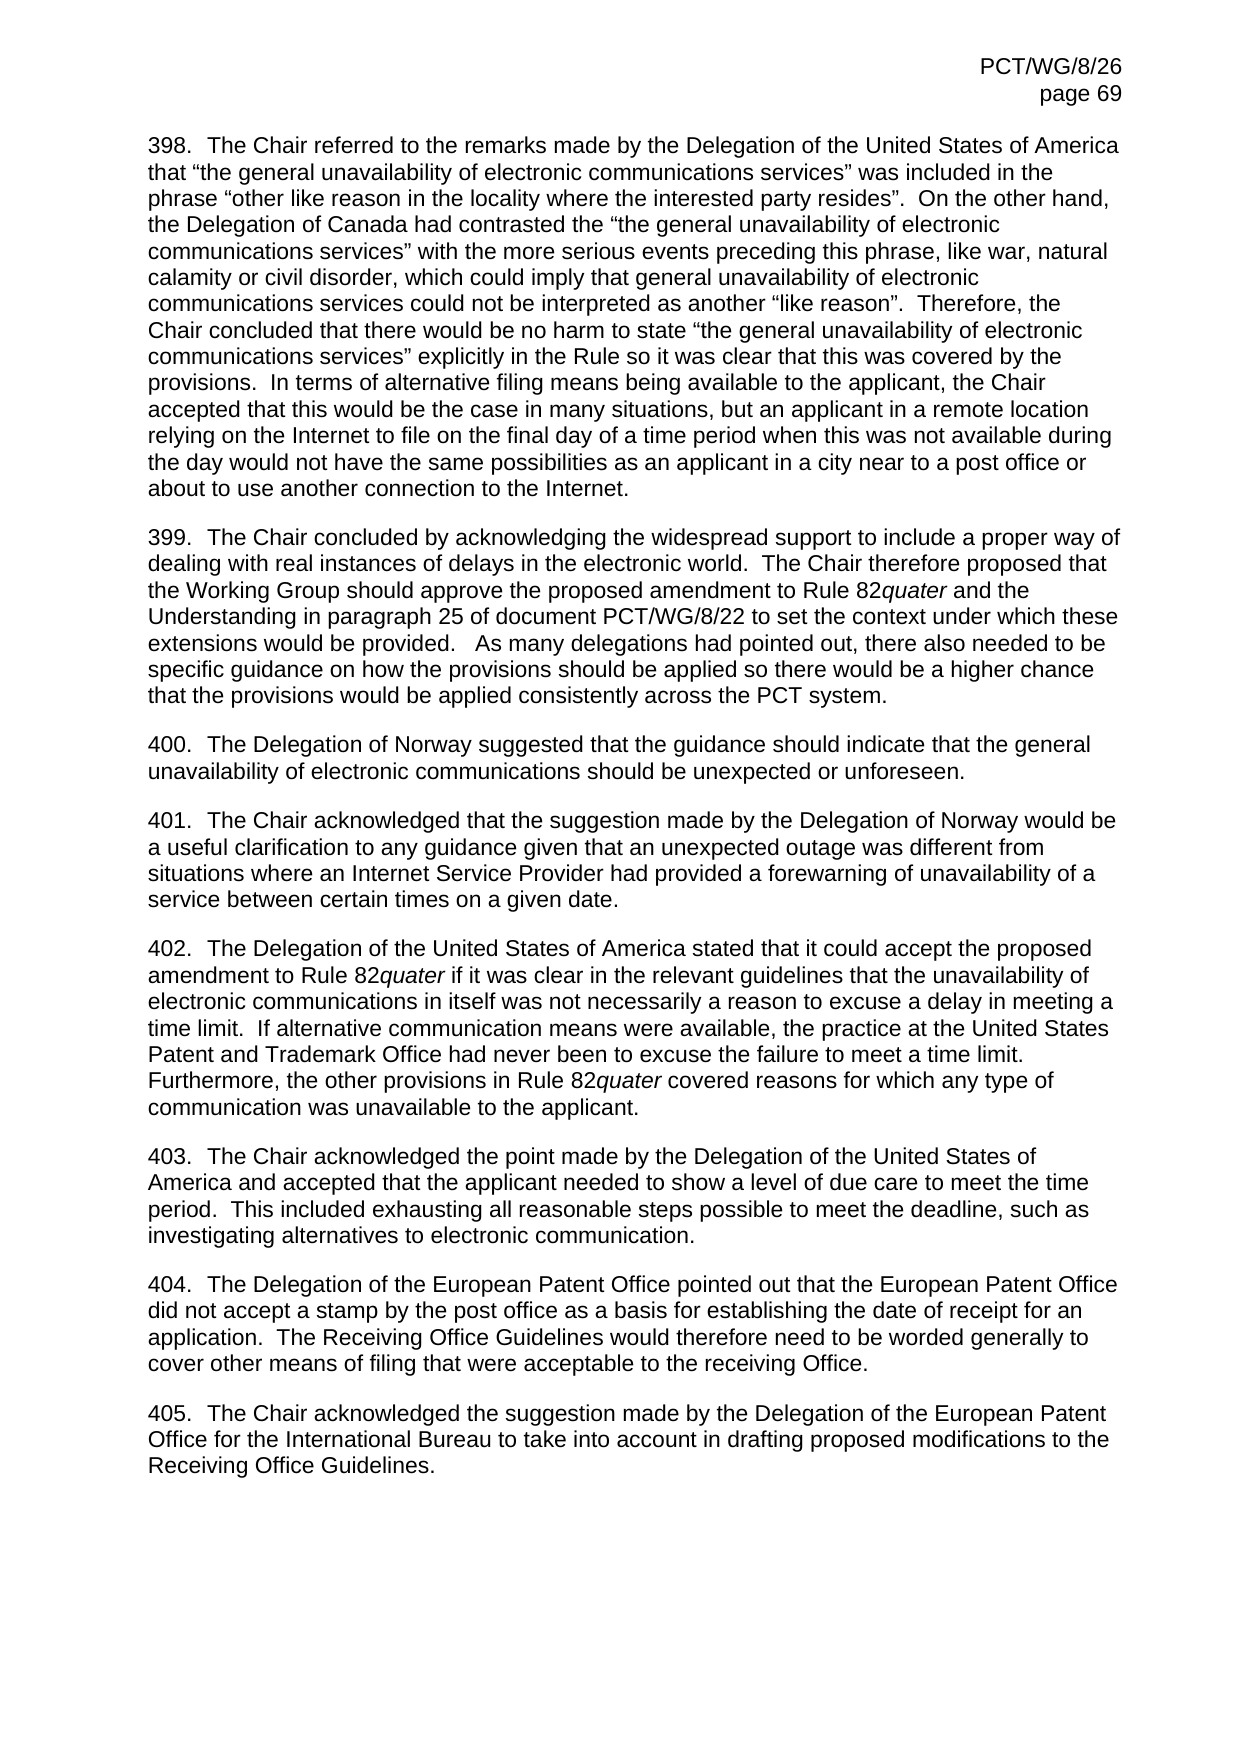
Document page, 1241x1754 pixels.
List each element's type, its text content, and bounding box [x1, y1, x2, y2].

text The Chair acknowledged the suggestion made by the Delegation of the European Patent Office for the International Bureau to take into account in drafting proposed modifications to the Receiving Office Guidelines. [148, 1399, 1122, 1478]
text The Delegation of the United States of America stated that it could accept the proposed amendment to Rule 82quater if it was clear in the relevant guidelines that the unavailability of electronic communications in itself was not necessarily a reason to excuse a delay in meeting a time limit. If alternative communication means were available, the practice at the United States Patent and Trademark Office had never been to excuse the failure to meet a time limit. Furthermore, the other provisions in Rule 82quater covered reasons for which any type of communication was unavailable to the applicant. [148, 935, 1122, 1120]
text The Chair acknowledged the point made by the Delegation of the United States of America and accepted that the applicant needed to show a level of due care to meet the time period. This included exhausting all reasonable steps possible to meet the deadline, such as investigating alternatives to electronic communication. [148, 1143, 1122, 1248]
text The Chair acknowledged that the suggestion made by the Delegation of Norway would be a useful clarification to any guidance given that an unexpected outage was different from situations where an Internet Service Provider had provided a forewarning of unavailability of a service between certain times on a given date. [148, 807, 1122, 912]
text The Delegation of Norway suggested that the guidance should indicate that the general unavailability of electronic communications should be unexpected or unforeseen. [148, 731, 1122, 784]
text The Chair concluded by acknowledging the widespread support to include a proper way of dealing with real instances of delays in the electronic world. The Chair therefore proposed that the Working Group should approve the proposed amendment to Rule 82quater and the Understanding in paragraph 25 of document PCT/WG/8/22 to set the context under which these extensions would be provided. As many delegations had pointed out, there also needed to be specific guidance on how the provisions should be applied so there would be a higher chance that the provisions would be applied consistently across the PCT system. [148, 524, 1122, 708]
text The Delegation of the European Patent Office pointed out that the European Patent Office did not accept a stamp by the post office as a basis for establishing the date of receipt for an application. The Receiving Office Guidelines would therefore need to be worded generally to cover other means of filing that were acceptable to the receiving Office. [148, 1271, 1122, 1377]
text The Chair referred to the remarks made by the Delegation of the United States of America that “the general unavailability of electronic communications services” was included in the phrase “other like reason in the locality where the interested party resides”. On the other hand, the Delegation of Canada had contrasted the “the general unavailability of electronic communications services” with the more serious events preceding this phrase, like war, natural calamity or civil disorder, which could imply that general unavailability of electronic communications services could not be interpreted as another “like reason”. Therefore, the Chair concluded that there would be no harm to state “the general unavailability of electronic communications services” explicitly in the Rule so it was clear that this was covered by the provisions. In terms of alternative filing means being available to the applicant, the Chair accepted that this would be the case in many situations, but an applicant in a remote location relying on the Internet to file on the final day of a time period when this was not available during the day would not have the same possibilities as an applicant in a city near to a post office or about to use another connection to the Internet. [148, 132, 1122, 501]
